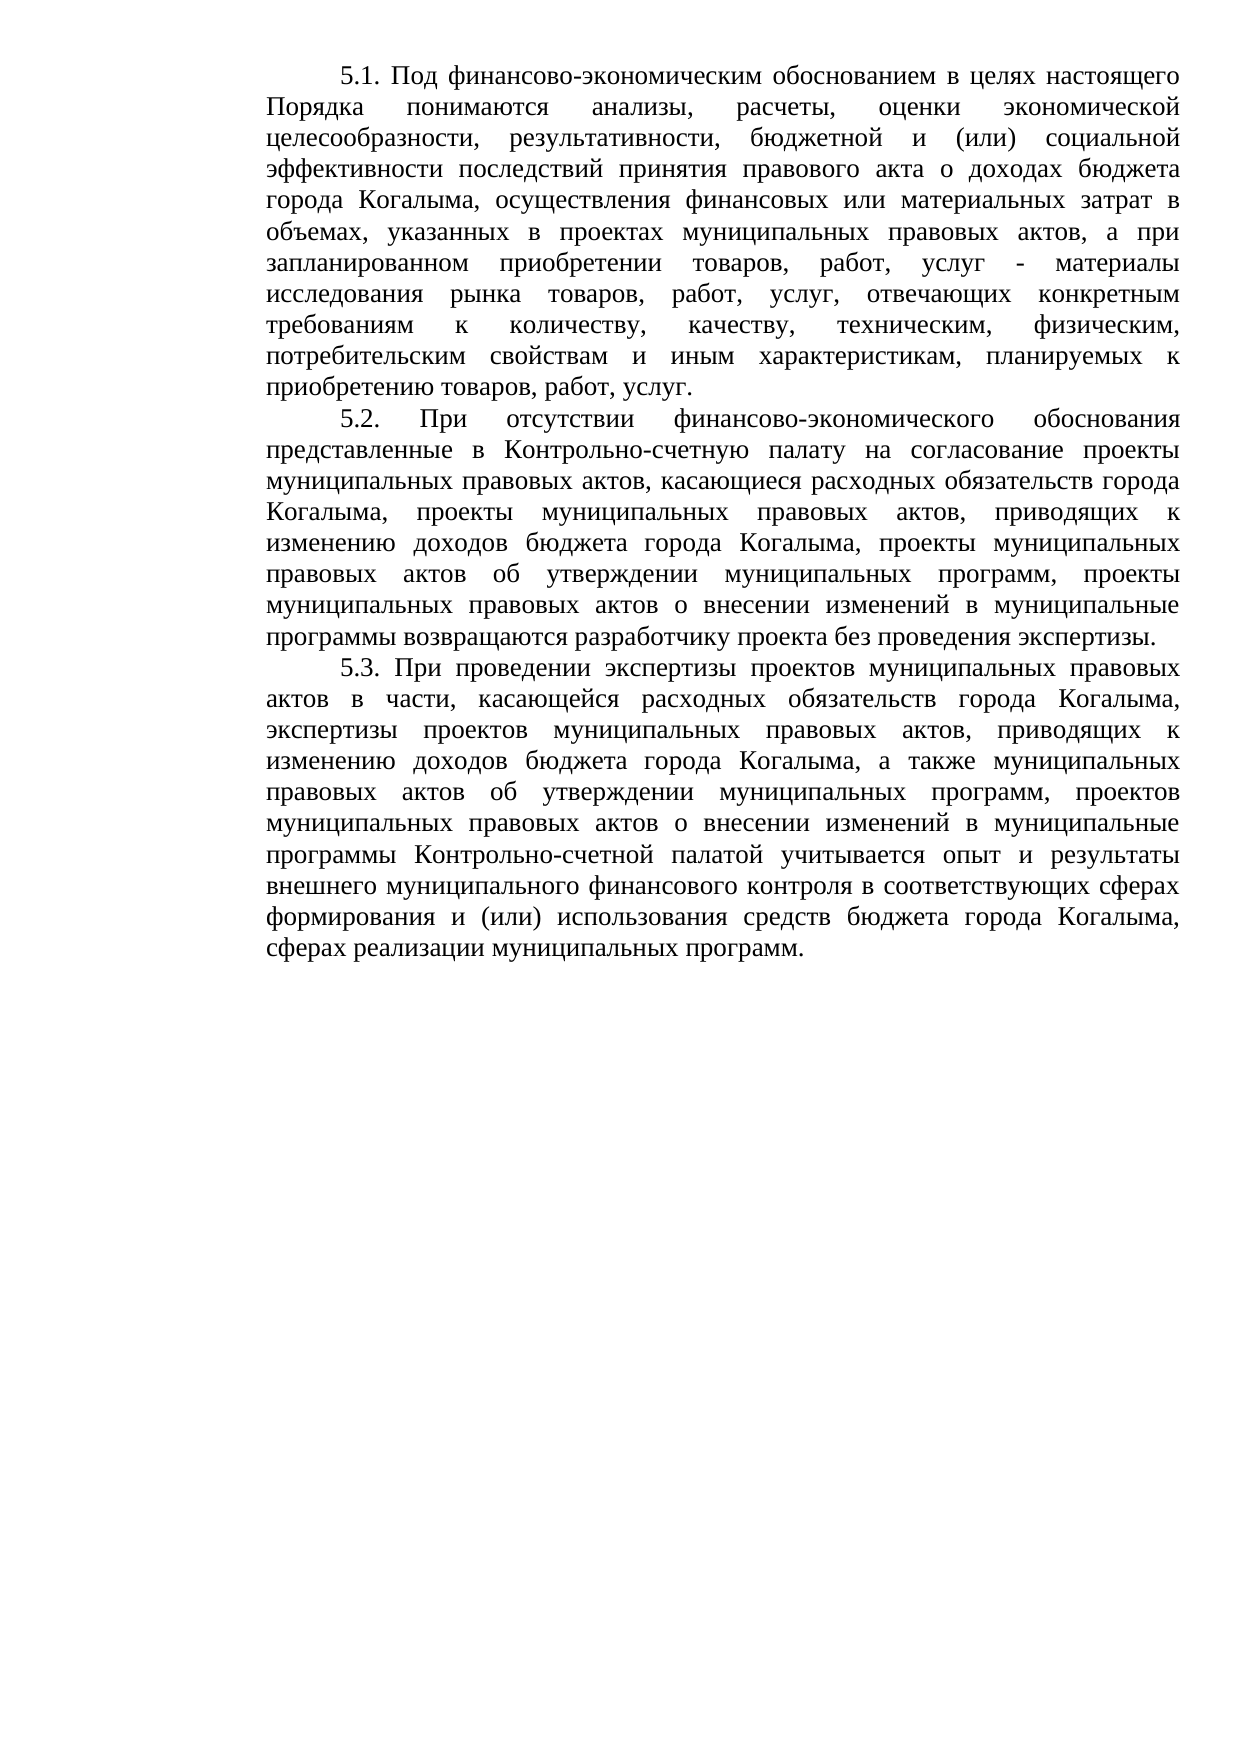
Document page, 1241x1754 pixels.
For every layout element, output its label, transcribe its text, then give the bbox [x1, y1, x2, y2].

text 5.3. При проведении экспертизы проектов муниципальных правовых актов в части, касающейся расходных обязательств города Когалыма, экспертизы проектов муниципальных правовых актов, приводящих к изменению доходов бюджета города Когалыма, а также муниципальных правовых актов об утверждении муниципальных программ, проектов муниципальных правовых актов о внесении изменений в муниципальные программы Контрольно-счетной палатой учитывается опыт и результаты внешнего муниципального финансового контроля в соответствующих сферах формирования и (или) использования средств бюджета города Когалыма, сферах реализации муниципальных программ. [266, 651, 1181, 962]
text 5.1. Под финансово-экономическим обоснованием в целях настоящего Порядка понимаются анализы, расчеты, оценки экономической целесообразности, результативности, бюджетной и (или) социальной эффективности последствий принятия правового акта о доходах бюджета города Когалыма, осуществления финансовых или материальных затрат в объемах, указанных в проектах муниципальных правовых актов, а при запланированном приобретении товаров, работ, услуг - материалы исследования рынка товаров, работ, услуг, отвечающих конкретным требованиям к количеству, качеству, техническим, физическим, потребительским свойствам и иным характеристикам, планируемых к приобретению товаров, работ, услуг. [266, 59, 1181, 402]
text 5.2. При отсутствии финансово-экономического обоснования представленные в Контрольно-счетную палату на согласование проекты муниципальных правовых актов, касающиеся расходных обязательств города Когалыма, проекты муниципальных правовых актов, приводящих к изменению доходов бюджета города Когалыма, проекты муниципальных правовых актов об утверждении муниципальных программ, проекты муниципальных правовых актов о внесении изменений в муниципальные программы возвращаются разработчику проекта без проведения экспертизы. [266, 402, 1181, 651]
